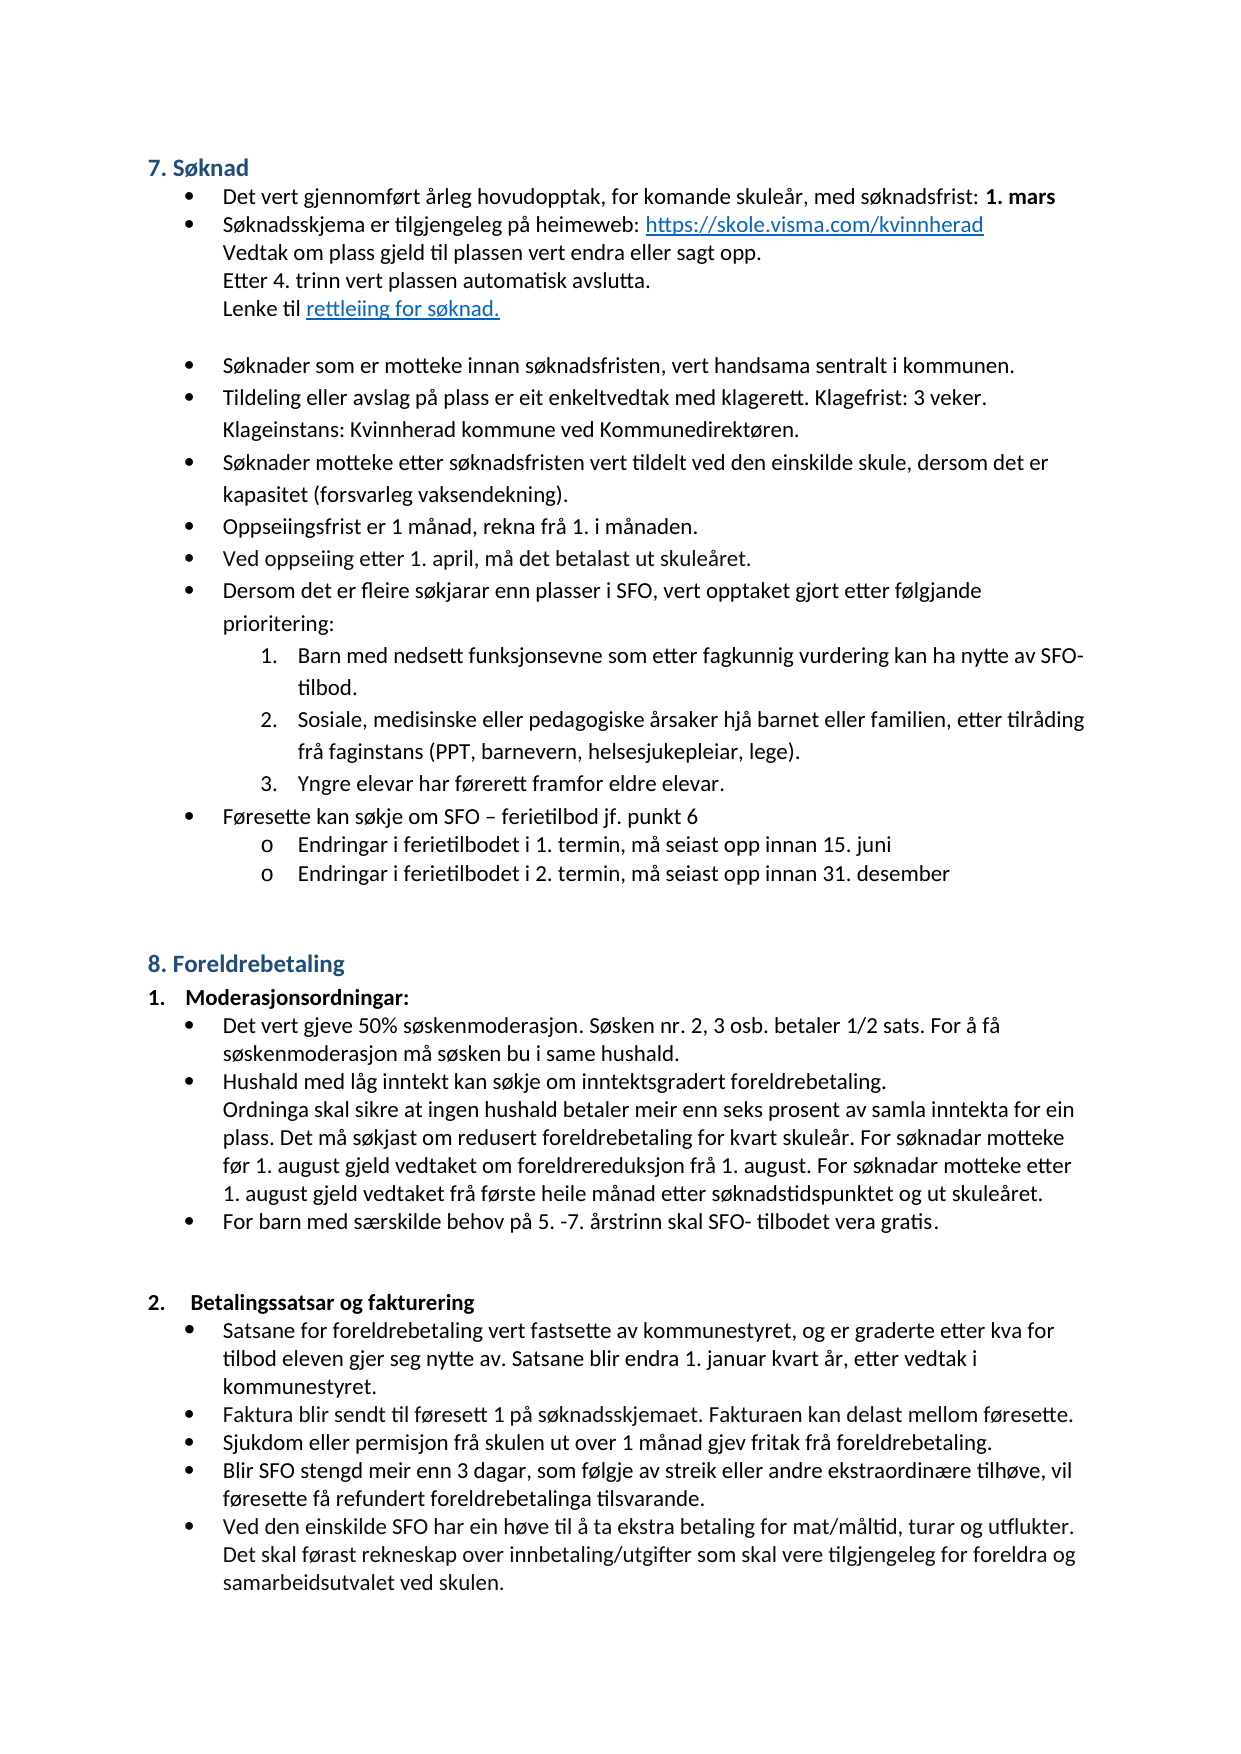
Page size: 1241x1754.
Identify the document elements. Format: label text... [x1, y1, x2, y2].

list Ved oppseiing etter 1. april, må det betalast ut skuleåret. [185, 544, 1093, 572]
subtitle Betalingssatsar og fakturering [148, 1288, 1093, 1316]
list Lenke til rettleiing for søknad. [223, 294, 1093, 322]
list Yngre elevar har førerett framfor eldre elevar. [260, 769, 1093, 798]
list Barn med nedsett funksjonsevne som etter fagkunnig vurdering kan ha nytte av SFO-tilbod. [260, 641, 1093, 701]
list Søknader som er motteke innan søknadsfristen, vert handsama sentralt i kommunen. [185, 351, 1093, 379]
subtitle 8. Foreldrebetaling [148, 948, 1093, 979]
subtitle Moderasjonsordningar: [148, 983, 1093, 1011]
list Søknader motteke etter søknadsfristen vert tildelt ved den einskilde skule, dersom det er kapasitet (forsvarleg vaksendekning). [185, 448, 1093, 508]
list For barn med særskilde behov på 5. -7. årstrinn skal SFO- tilbodet vera gratis. [185, 1207, 1093, 1235]
list Hushald med låg inntekt kan søkje om inntektsgradert foreldrebetaling. [185, 1067, 1093, 1095]
list Endringar i ferietilbodet i 1. termin, må seiast opp innan 15. juni [260, 830, 1093, 859]
list Det vert gjennomført årleg hovudopptak, for komande skuleår, med søknadsfrist: 1. mars [185, 182, 1093, 210]
list Ordninga skal sikre at ingen hushald betaler meir enn seks prosent av samla inntekta for ein plass. Det må søkjast om redusert foreldrebetaling for kvart skuleår. For søknadar motteke før 1. august gjeld vedtaket om foreldrereduksjon frå 1. august. For søknadar motteke etter 1. august gjeld vedtaket frå første heile månad etter søknadstidspunktet og ut skuleåret. [223, 1095, 1093, 1207]
subtitle 7. Søknad [148, 152, 1093, 182]
list Endringar i ferietilbodet i 2. termin, må seiast opp innan 31. desember [260, 859, 1093, 888]
list Tildeling eller avslag på plass er eit enkeltvedtak med klagerett. Klagefrist: 3 veker. Klageinstans: Kvinnherad kommune ved Kommunedirektøren. [185, 383, 1093, 443]
list Etter 4. trinn vert plassen automatisk avslutta. [223, 266, 1093, 294]
list Ved den einskilde SFO har ein høve til å ta ekstra betaling for mat/måltid, turar og utflukter. Det skal førast rekneskap over innbetaling/utgifter som skal vere tilgjengeleg for foreldra og samarbeidsutvalet ved skulen. [185, 1512, 1093, 1596]
list Oppseiingsfrist er 1 månad, rekna frå 1. i månaden. [185, 512, 1093, 540]
list Faktura blir sendt til føresett 1 på søknadsskjemaet. Fakturaen kan delast mellom føresette. [185, 1400, 1093, 1428]
list Føresette kan søkje om SFO – ferietilbod jf. punkt 6 [185, 802, 1093, 830]
list Sjukdom eller permisjon frå skulen ut over 1 månad gjev fritak frå foreldrebetaling. [185, 1428, 1093, 1456]
list Sosiale, medisinske eller pedagogiske årsaker hjå barnet eller familien, etter tilråding frå faginstans (PPT, barnevern, helsesjukepleiar, lege). [260, 705, 1093, 765]
list Det vert gjeve 50% søskenmoderasjon. Søsken nr. 2, 3 osb. betaler 1/2 sats. For å få søskenmoderasjon må søsken bu i same hushald. [185, 1011, 1093, 1067]
list Blir SFO stengd meir enn 3 dagar, som følgje av streik eller andre ekstraordinære tilhøve, vil føresette få refundert foreldrebetalinga tilsvarande. [185, 1456, 1093, 1512]
list Dersom det er fleire søkjarar enn plasser i SFO, vert opptaket gjort etter følgjande prioritering: [185, 576, 1093, 637]
list Vedtak om plass gjeld til plassen vert endra eller sagt opp. [223, 238, 1093, 266]
list Satsane for foreldrebetaling vert fastsette av kommunestyret, og er graderte etter kva for tilbod eleven gjer seg nytte av. Satsane blir endra 1. januar kvart år, etter vedtak i kommunestyret. [185, 1316, 1093, 1400]
list Søknadsskjema er tilgjengeleg på heimeweb: https://skole.visma.com/kvinnherad [185, 210, 1093, 238]
